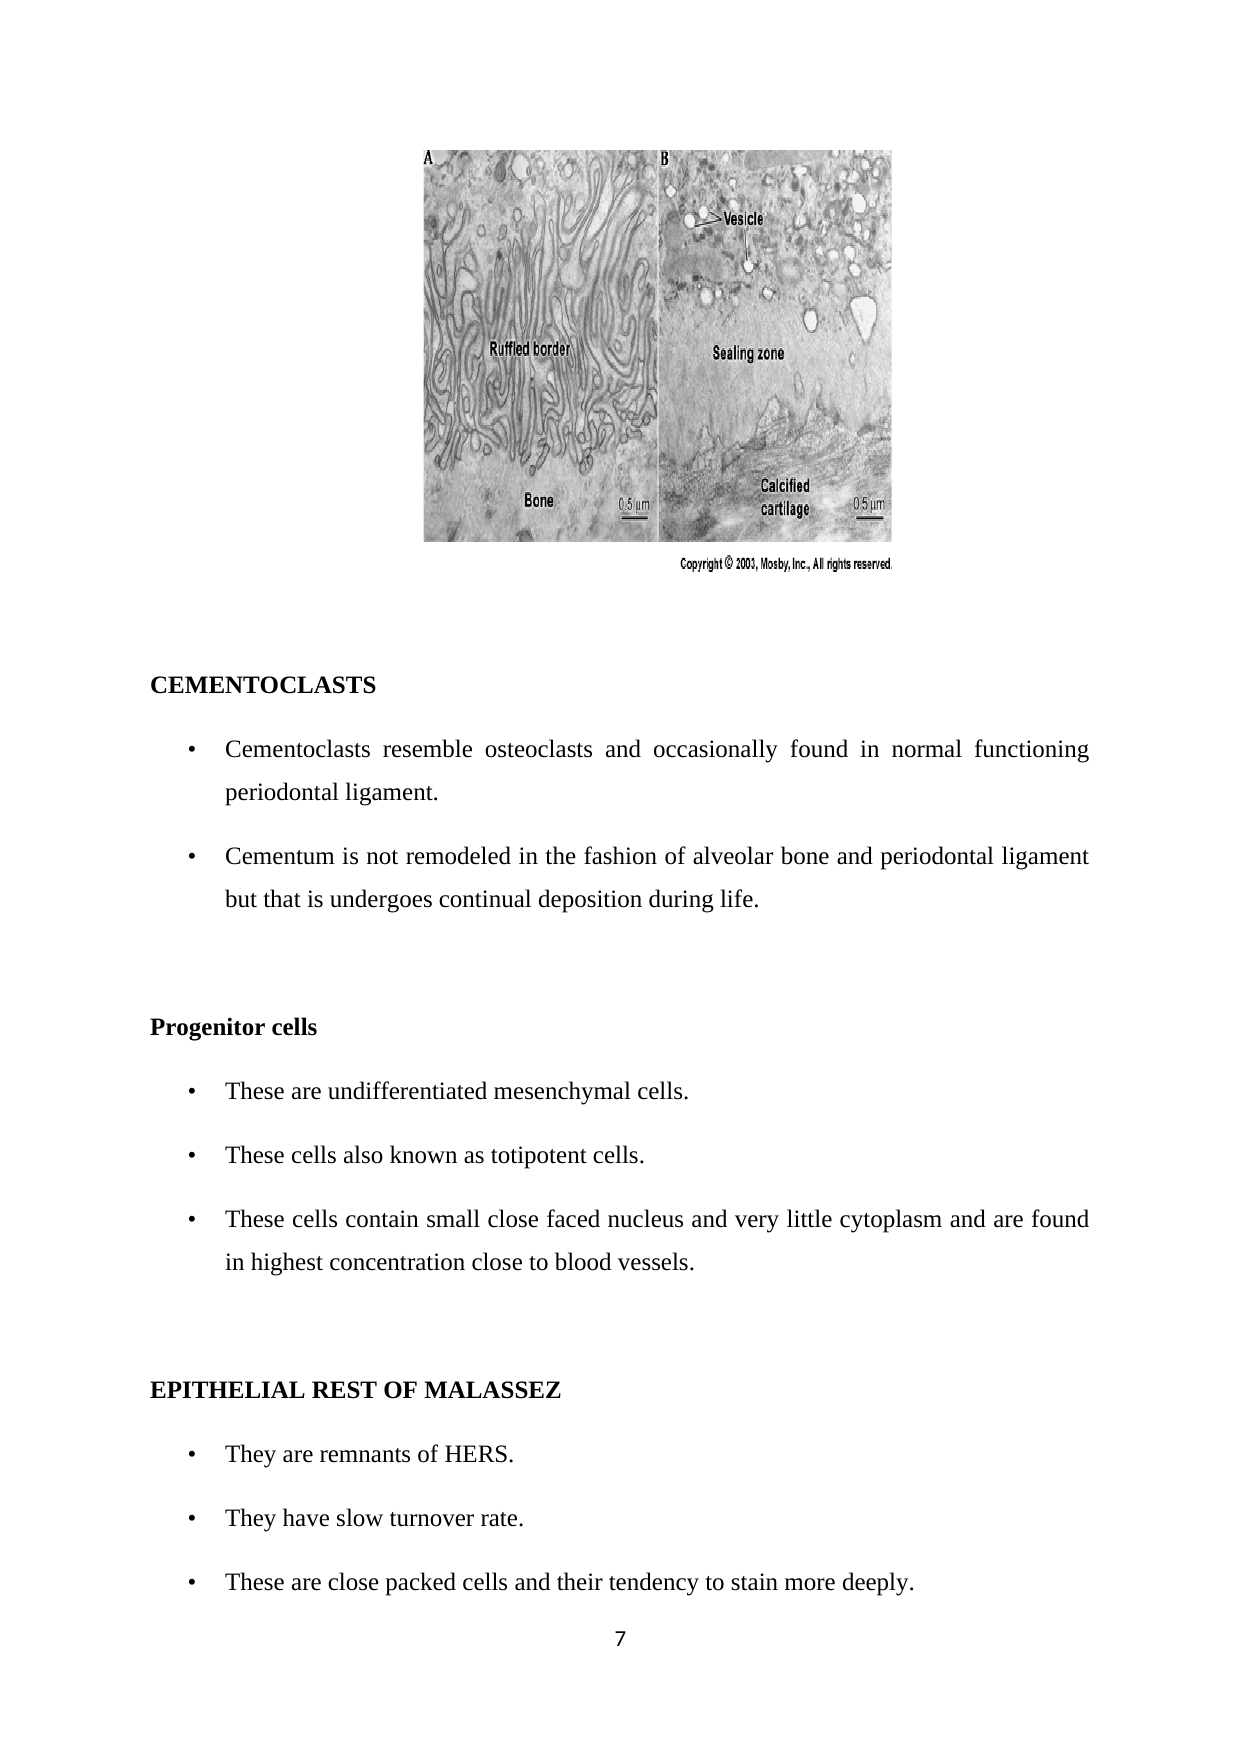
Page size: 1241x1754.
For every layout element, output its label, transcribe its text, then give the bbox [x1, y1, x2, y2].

text CEMENTOCLASTS [150, 670, 1090, 699]
picture [423, 150, 892, 572]
list These are undifferentiated mesenchymal cells. [187, 1076, 1090, 1105]
list These are close packed cells and their tendency to stain more deeply. [187, 1567, 1090, 1596]
list Cementoclasts resemble osteoclasts and occasionally found in normal functioning periodontal ligament. [187, 734, 1090, 806]
list Cementum is not remodeled in the fashion of alveolar bone and periodontal ligament but that is undergoes continual deposition during life. [187, 841, 1090, 913]
list They have slow turnover rate. [187, 1503, 1090, 1532]
list These cells contain small close faced nucleus and very little cytoplasm and are found in highest concentration close to blood vessels. [187, 1204, 1090, 1276]
text Progenitor cells [150, 1012, 1090, 1041]
list They are remnants of HERS. [187, 1439, 1090, 1468]
text EPITHELIAL REST OF MALASSEZ [150, 1375, 1090, 1404]
list These cells also known as totipotent cells. [187, 1140, 1090, 1169]
